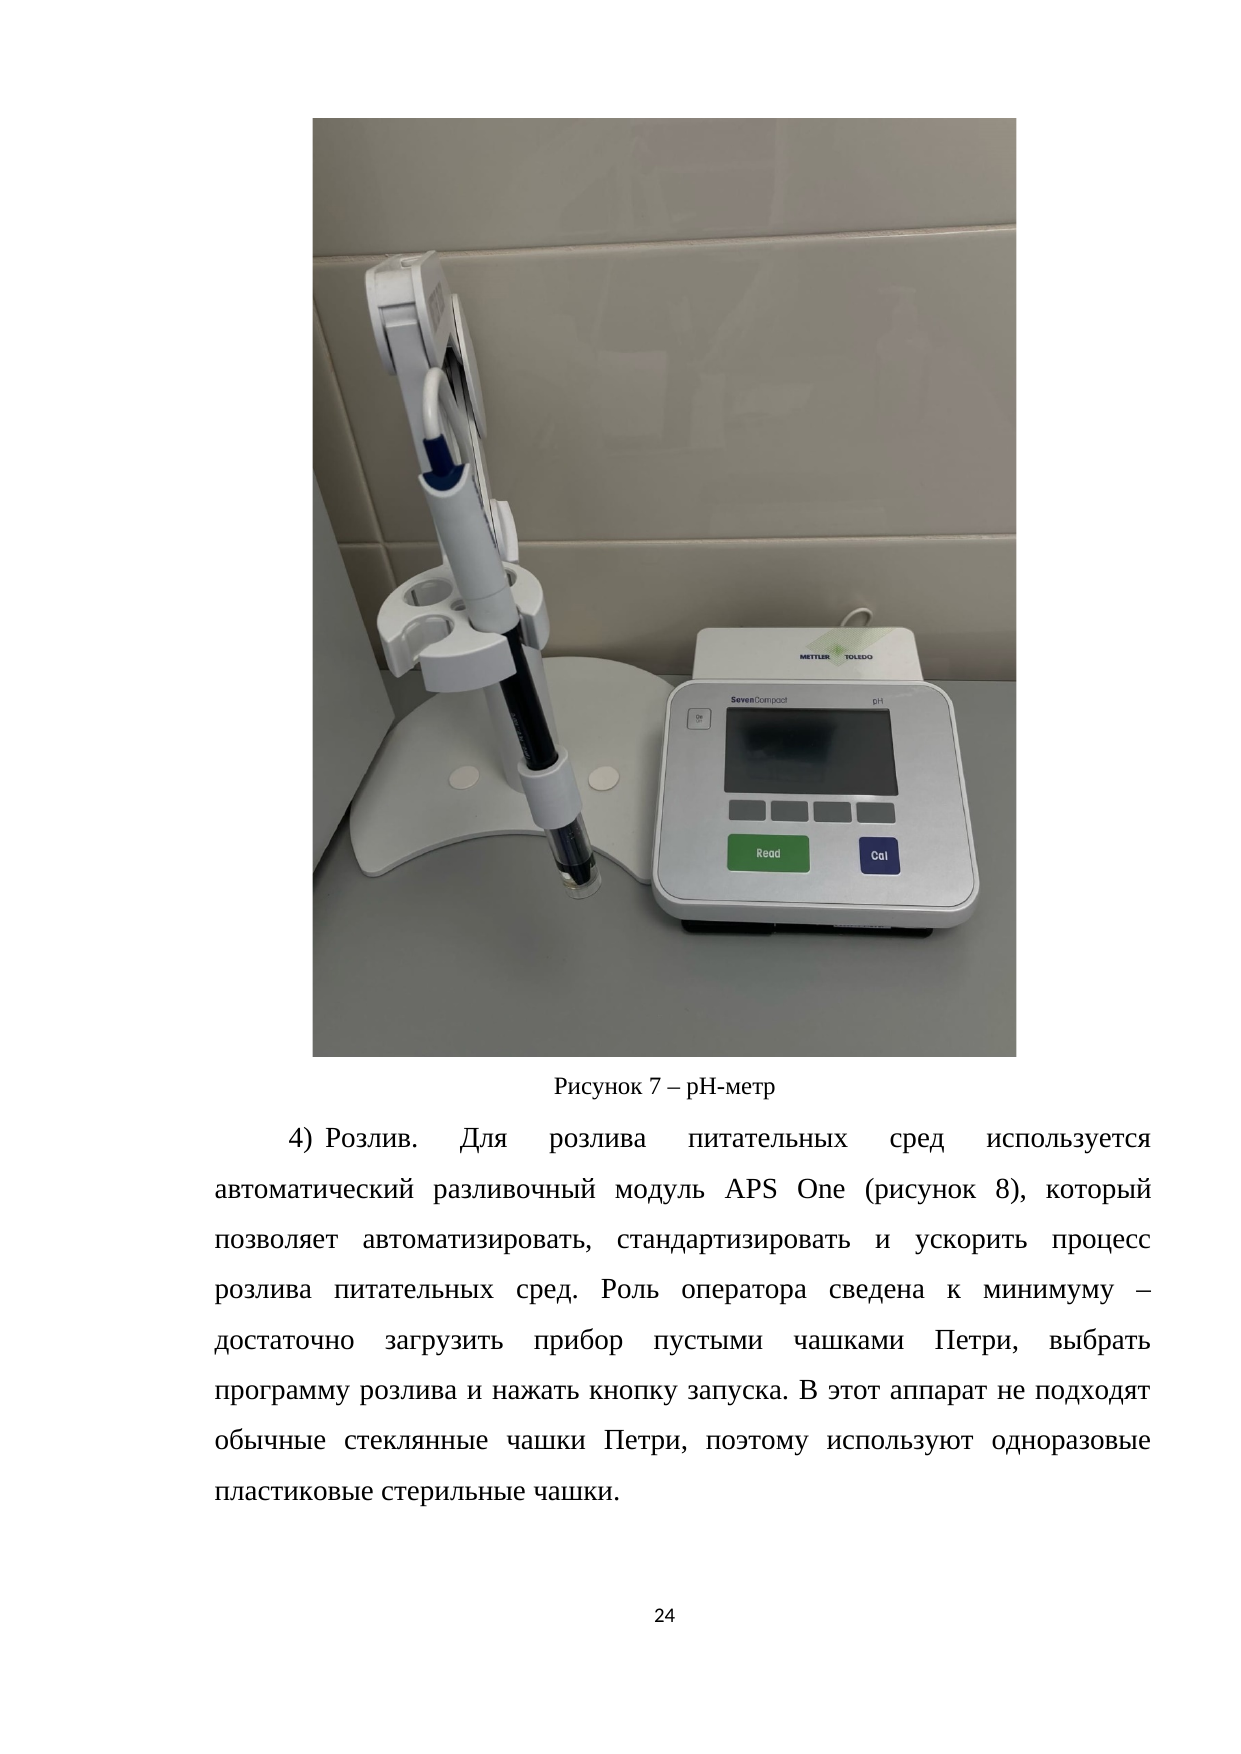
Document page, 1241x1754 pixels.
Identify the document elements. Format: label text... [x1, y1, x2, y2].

picture [312, 118, 1017, 1057]
text Рисунок 7 – pH-метр [177, 1071, 1152, 1100]
list Розлив. Для розлива питательных сред используется автоматический разливочный модуль APS One (рисунок 8), который позволяет автоматизировать, стандартизировать и ускорить процесс розлива питательных сред. Роль оператора сведена к минимуму – достаточно загрузить прибор пустыми чашками Петри, выбрать программу розлива и нажать кнопку запуска. В этот аппарат не подходят обычные стеклянные чашки Петри, поэтому используют одноразовые пластиковые стерильные чашки. [214, 1121, 1152, 1506]
